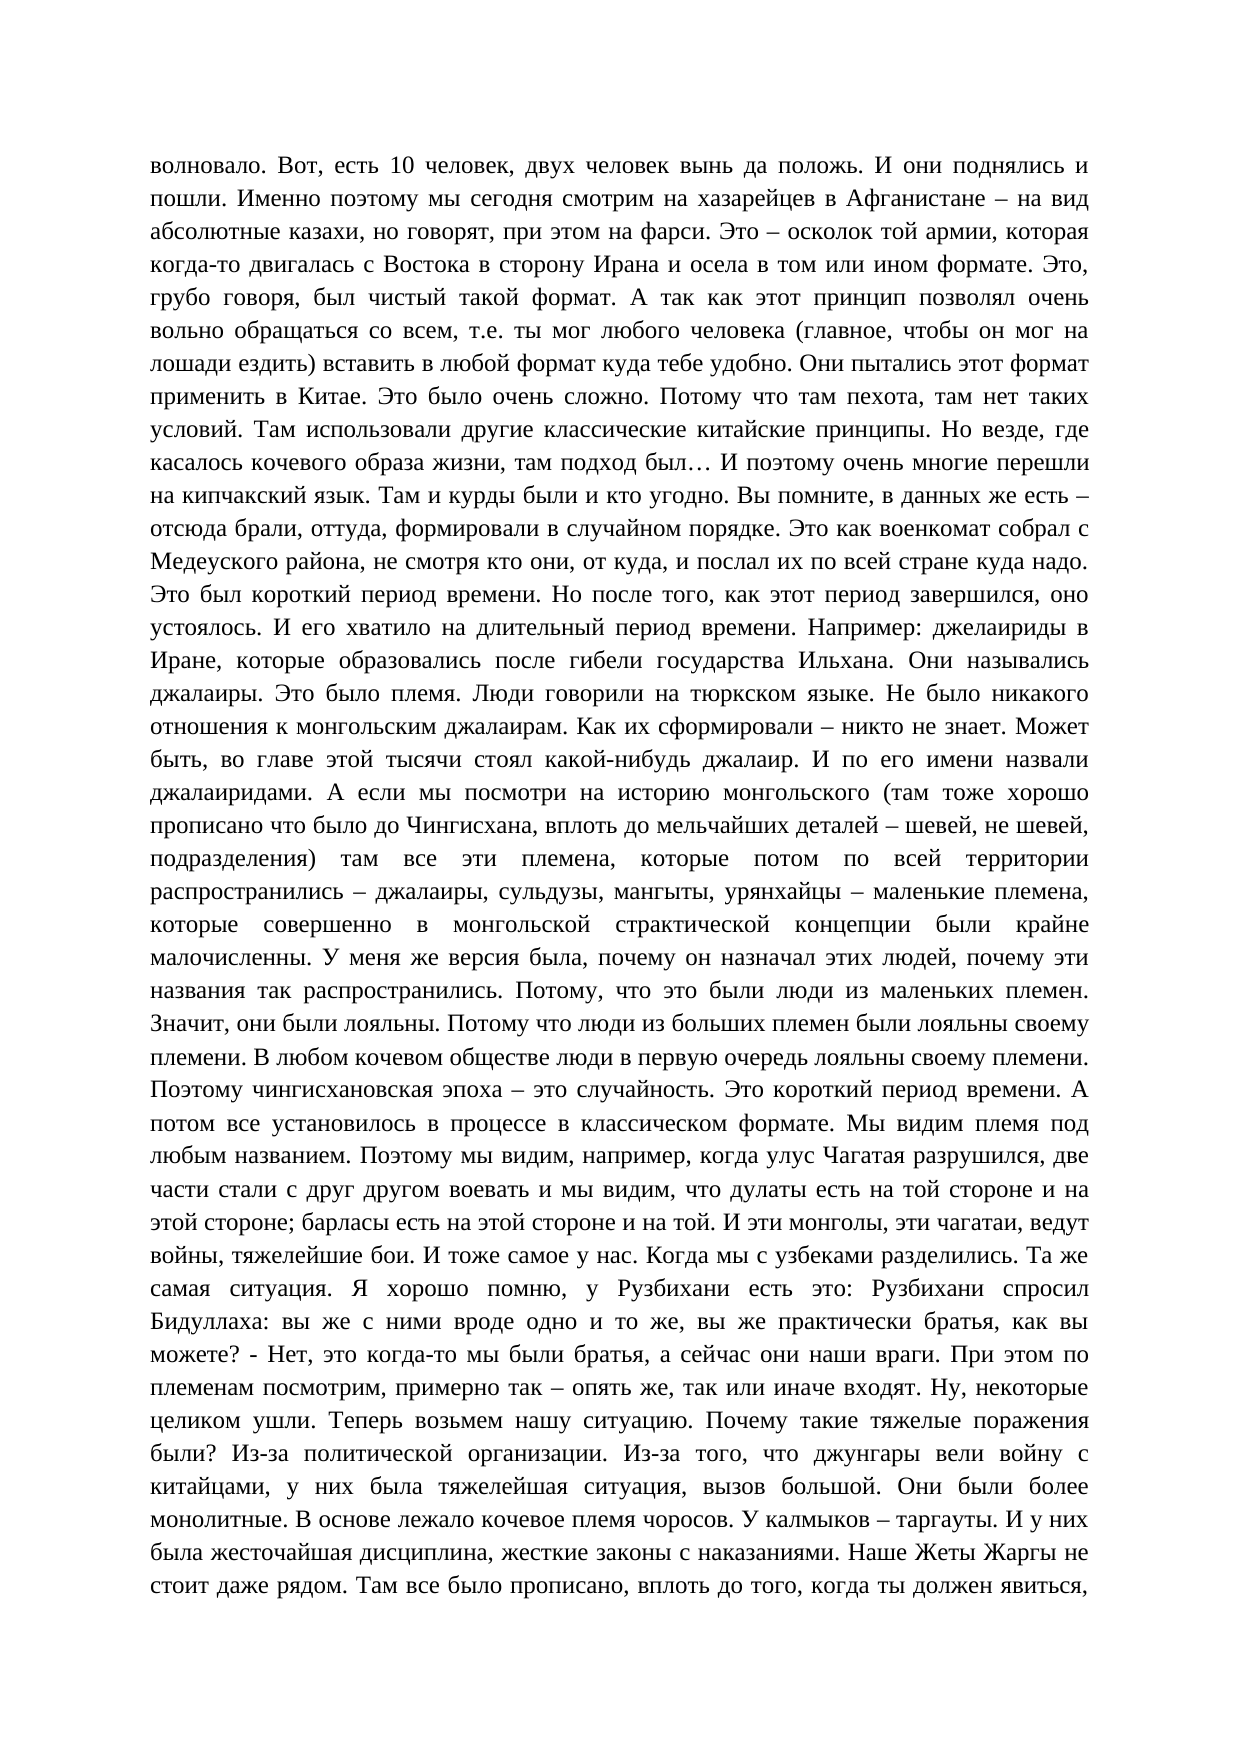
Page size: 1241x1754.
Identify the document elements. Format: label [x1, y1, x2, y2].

text [150, 150, 1090, 1599]
